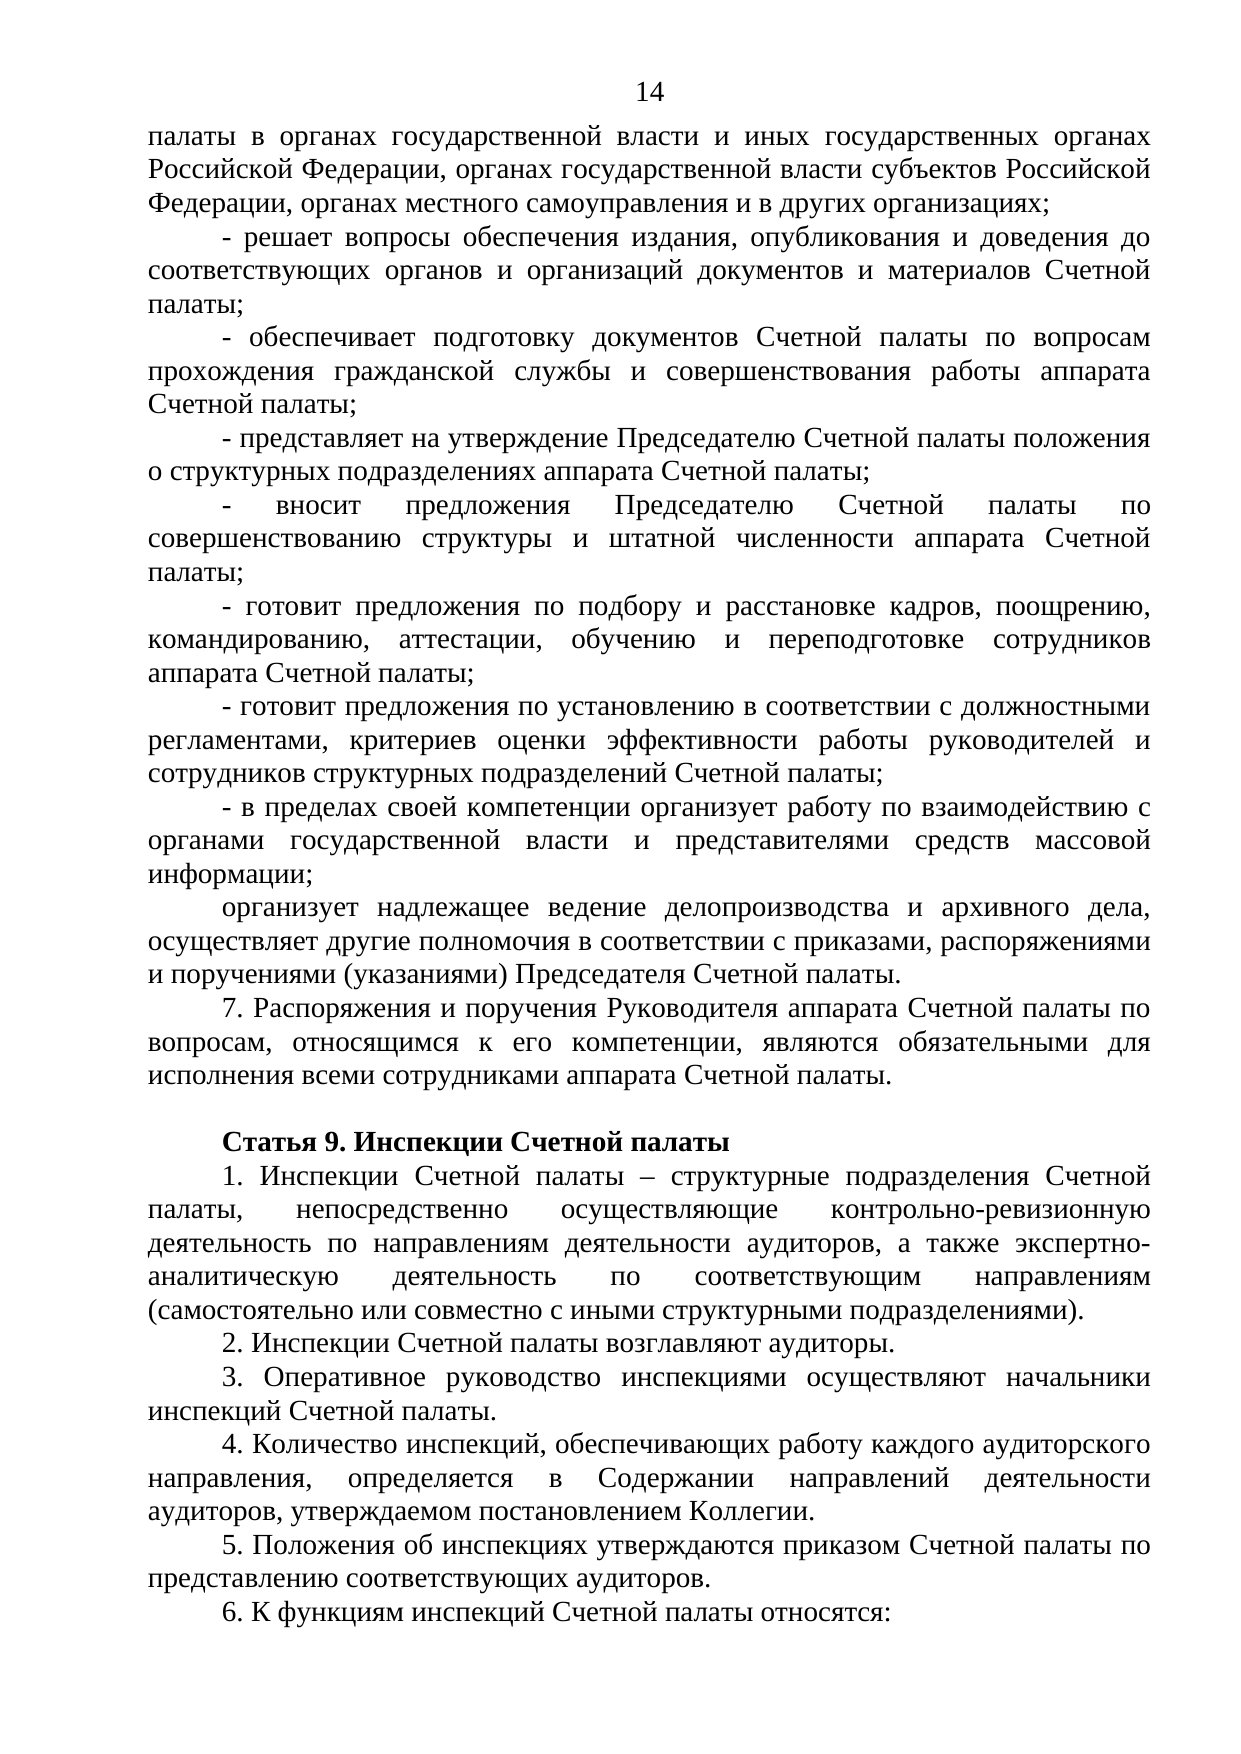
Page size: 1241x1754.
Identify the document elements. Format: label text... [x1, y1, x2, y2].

text 7. Распоряжения и поручения Руководителя аппарата Счетной палаты по вопросам, относящимся к его компетенции, являются обязательными для исполнения всеми сотрудниками аппарата Счетной палаты. [148, 990, 1152, 1091]
text 2. Инспекции Счетной палаты возглавляют аудиторы. [148, 1326, 1152, 1359]
text 6. К функциям инспекций Счетной палаты относятся: [148, 1594, 1152, 1627]
text - представляет на утверждение Председателю Счетной палаты положения о структурных подразделениях аппарата Счетной палаты; [148, 420, 1152, 487]
text 3. Оперативное руководство инспекциями осуществляют начальники инспекций Счетной палаты. [148, 1359, 1152, 1426]
text 5. Положения об инспекциях утверждаются приказом Счетной палаты по представлению соответствующих аудиторов. [148, 1527, 1152, 1594]
text - обеспечивает подготовку документов Счетной палаты по вопросам прохождения гражданской службы и совершенствования работы аппарата Счетной палаты; [148, 319, 1152, 420]
text 1. Инспекции Счетной палаты – структурные подразделения Счетной палаты, непосредственно осуществляющие контрольно-ревизионную деятельность по направлениям деятельности аудиторов, а также экспертно-аналитическую деятельность по соответствующим направлениям (самостоятельно или совместно с иными структурными подразделениями). [148, 1158, 1152, 1326]
text Статья 9. Инспекции Счетной палаты [148, 1124, 1152, 1158]
text - в пределах своей компетенции организует работу по взаимодействию с органами государственной власти и представителями средств массовой информации; [148, 789, 1152, 889]
text - готовит предложения по подбору и расстановке кадров, поощрению, командированию, аттестации, обучению и переподготовке сотрудников аппарата Счетной палаты; [148, 588, 1152, 688]
text 4. Количество инспекций, обеспечивающих работу каждого аудиторского направления, определяется в Содержании направлений деятельности аудиторов, утверждаемом постановлением Коллегии. [148, 1426, 1152, 1527]
text - готовит предложения по установлению в соответствии с должностными регламентами, критериев оценки эффективности работы руководителей и сотрудников структурных подразделений Счетной палаты; [148, 688, 1152, 789]
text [148, 118, 1152, 219]
text - вносит предложения Председателю Счетной палаты по совершенствованию структуры и штатной численности аппарата Счетной палаты; [148, 487, 1152, 588]
text организует надлежащее ведение делопроизводства и архивного дела, осуществляет другие полномочия в соответствии с приказами, распоряжениями и поручениями (указаниями) Председателя Счетной палаты. [148, 889, 1152, 990]
text - решает вопросы обеспечения издания, опубликования и доведения до соответствующих органов и организаций документов и материалов Счетной палаты; [148, 219, 1152, 319]
